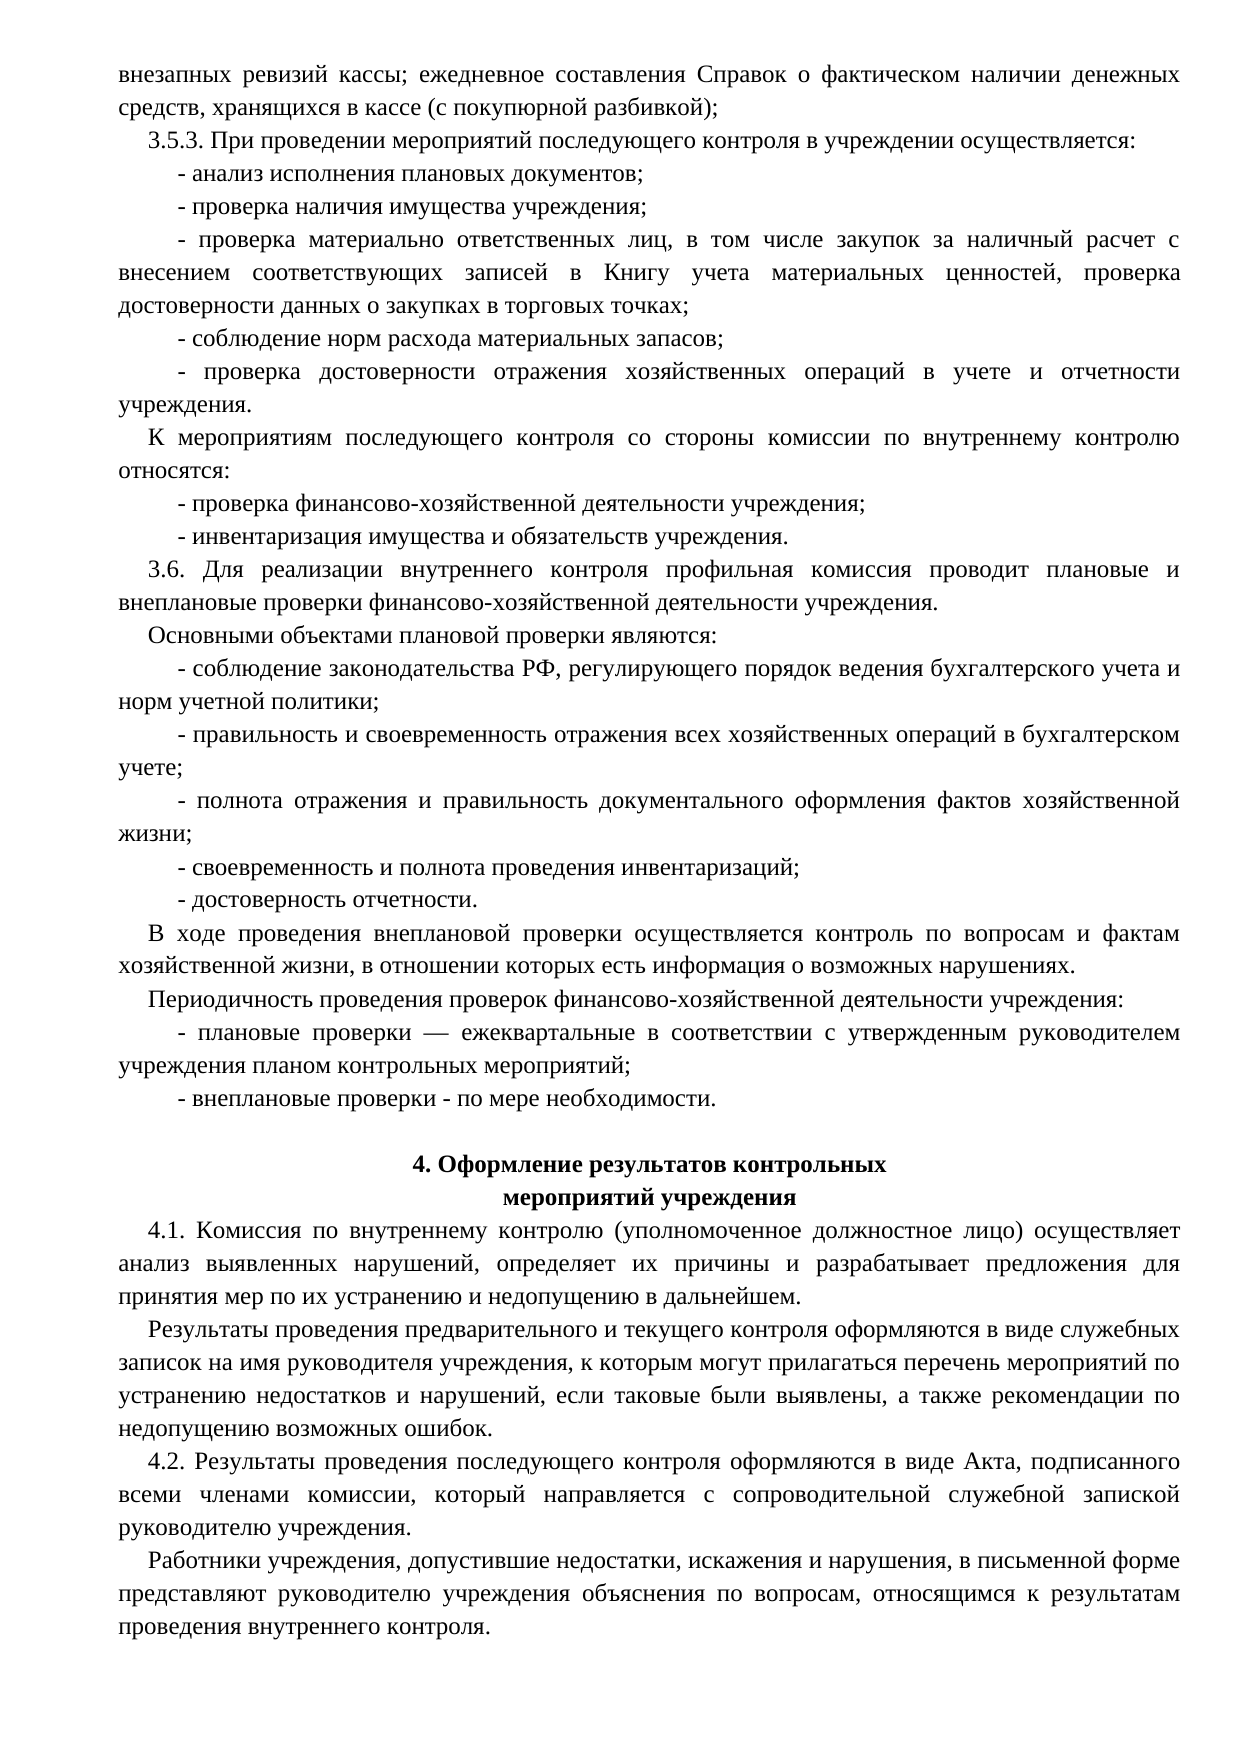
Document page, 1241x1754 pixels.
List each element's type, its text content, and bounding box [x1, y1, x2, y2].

text - внеплановые проверки - по мере необходимости. [118, 1083, 1181, 1111]
text - проверка материально ответственных лиц, в том числе закупок за наличный расчет с внесением соответствующих записей в Книгу учета материальных ценностей, проверка достоверности данных о закупках в торговых точках; [118, 224, 1181, 319]
text 4. Оформление результатов контрольных [118, 1149, 1181, 1177]
text - соблюдение законодательства РФ, регулирующего порядок ведения бухгалтерского учета и норм учетной политики; [118, 653, 1181, 715]
text - полнота отражения и правильность документального оформления фактов хозяйственной жизни; [118, 786, 1181, 847]
text - плановые проверки — ежеквартальные в соответствии с утвержденным руководителем учреждения планом контрольных мероприятий; [118, 1017, 1181, 1078]
text 4.2. Результаты проведения последующего контроля оформляются в виде Акта, подписанного всеми членами комиссии, который направляется с сопроводительной служебной запиской руководителю учреждения. [118, 1446, 1181, 1541]
text 3.6. Для реализации внутреннего контроля профильная комиссия проводит плановые и внеплановые проверки финансово-хозяйственной деятельности учреждения. [118, 554, 1181, 616]
text Результаты проведения предварительного и текущего контроля оформляются в виде служебных записок на имя руководителя учреждения, к которым могут прилагаться перечень мероприятий по устранению недостатков и нарушений, если таковые были выявлены, а также рекомендации по недопущению возможных ошибок. [118, 1314, 1181, 1442]
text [118, 59, 1181, 121]
text 3.5.3. При проведении мероприятий последующего контроля в учреждении осуществляется: [118, 125, 1181, 154]
text Основными объектами плановой проверки являются: [118, 620, 1181, 649]
text - достоверность отчетности. [118, 884, 1181, 913]
text - проверка финансово-хозяйственной деятельности учреждения; [118, 488, 1181, 517]
text - проверка достоверности отражения хозяйственных операций в учете и отчетности учреждения. [118, 356, 1181, 418]
text Работники учреждения, допустившие недостатки, искажения и нарушения, в письменной форме представляют руководителю учреждения объяснения по вопросам, относящимся к результатам проведения внутреннего контроля. [118, 1545, 1181, 1640]
text - правильность и своевременность отражения всех хозяйственных операций в бухгалтерском учете; [118, 719, 1181, 781]
text мероприятий учреждения [118, 1182, 1181, 1211]
text - инвентаризация имущества и обязательств учреждения. [118, 521, 1181, 550]
text - своевременность и полнота проведения инвентаризаций; [118, 852, 1181, 880]
text - анализ исполнения плановых документов; [118, 158, 1181, 187]
text Периодичность проведения проверок финансово-хозяйственной деятельности учреждения: [118, 984, 1181, 1012]
text В ходе проведения внеплановой проверки осуществляется контроль по вопросам и фактам хозяйственной жизни, в отношении которых есть информация о возможных нарушениях. [118, 918, 1181, 979]
text 4.1. Комиссия по внутреннему контролю (уполномоченное должностное лицо) осуществляет анализ выявленных нарушений, определяет их причины и разрабатывает предложения для принятия мер по их устранению и недопущению в дальнейшем. [118, 1215, 1181, 1309]
text - соблюдение норм расхода материальных запасов; [118, 323, 1181, 352]
text - проверка наличия имущества учреждения; [118, 191, 1181, 220]
text К мероприятиям последующего контроля со стороны комиссии по внутреннему контролю относятся: [118, 422, 1181, 484]
